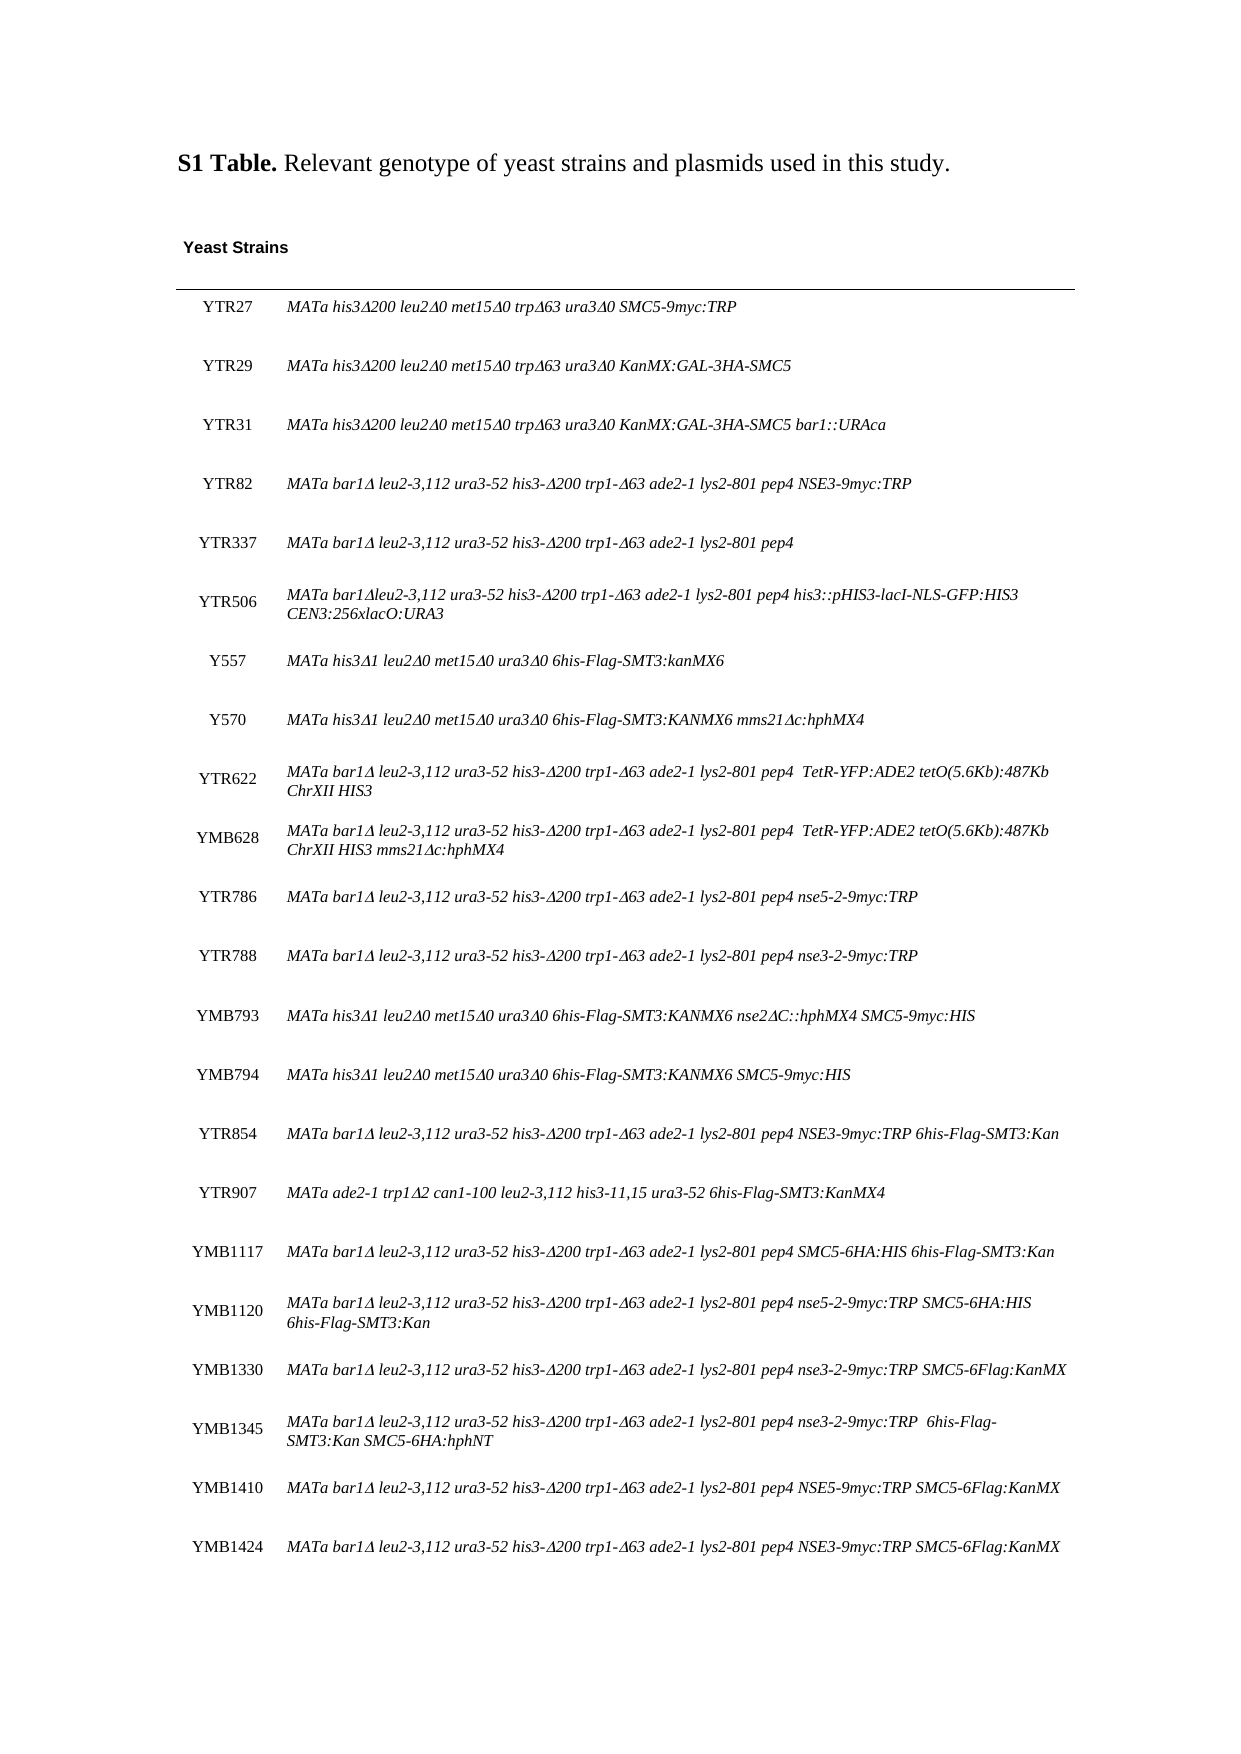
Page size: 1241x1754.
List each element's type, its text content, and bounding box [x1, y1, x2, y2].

table_cell YTR337 [176, 525, 279, 584]
table_cell MATa bar1 leu2-3,112 ura3-52 his3-200 trp1-63 ade2-1 lys2-801 pep4 NSE3-9myc:TRP SMC5-6Flag:KanMX [279, 1530, 1075, 1588]
table_cell MATa bar1leu2-3,112 ura3-52 his3-200 trp1-63 ade2-1 lys2-801 pep4 his3::pHIS3-lacI-NLS-GFP:HIS3 CEN3:256xlacO:URA3 [279, 585, 1075, 643]
text S1 Table. Relevant genotype of yeast strains and plasmids used in this study. [177, 148, 1063, 176]
table_cell YTR854 [176, 1116, 279, 1175]
table_cell MATa bar1 leu2-3,112 ura3-52 his3-200 trp1-63 ade2-1 lys2-801 pep4 nse5-2-9myc:TRP [279, 880, 1075, 939]
table_cell YTR788 [176, 939, 279, 998]
table_cell MATa bar1 leu2-3,112 ura3-52 his3-200 trp1-63 ade2-1 lys2-801 pep4 SMC5-6HA:HIS 6his-Flag-SMT3:Kan [279, 1234, 1075, 1293]
table_cell MATa bar1 leu2-3,112 ura3-52 his3-200 trp1-63 ade2-1 lys2-801 pep4 nse5-2-9myc:TRP SMC5-6HA:HIS 6his-Flag-SMT3:Kan [279, 1293, 1075, 1352]
table_cell Y570 [176, 703, 279, 762]
table_cell MATa his31 leu20 met150 ura30 6his-Flag-SMT3:kanMX6 [279, 644, 1075, 703]
table_cell MATa bar1 leu2-3,112 ura3-52 his3-200 trp1-63 ade2-1 lys2-801 pep4 nse3-2-9myc:TRP SMC5-6Flag:KanMX [279, 1352, 1075, 1411]
table_cell YMB793 [176, 998, 279, 1057]
table_cell YMB1410 [176, 1470, 279, 1529]
table_cell MATa his3200 leu20 met150 trp63 ura30 SMC5-9myc:TRP [279, 290, 1075, 348]
table_cell YTR29 [176, 348, 279, 407]
table_cell MATa his31 leu20 met150 ura30 6his-Flag-SMT3:KANMX6 mms21c:hphMX4 [279, 703, 1075, 762]
table_cell YTR786 [176, 880, 279, 939]
table_cell MATa bar1 leu2-3,112 ura3-52 his3-200 trp1-63 ade2-1 lys2-801 pep4 NSE3-9myc:TRP [279, 466, 1075, 525]
table_cell YTR907 [176, 1175, 279, 1234]
table_cell Y557 [176, 644, 279, 703]
table_cell YMB1424 [176, 1530, 279, 1588]
table_cell MATa ade2-1 trp12 can1-100 leu2-3,112 his3-11,15 ura3-52 6his-Flag-SMT3:KanMX4 [279, 1175, 1075, 1234]
table_cell YMB1117 [176, 1234, 279, 1293]
table_cell MATa his31 leu20 met150 ura30 6his-Flag-SMT3:KANMX6 SMC5-9myc:HIS [279, 1057, 1075, 1116]
table_cell MATa bar1 leu2-3,112 ura3-52 his3-200 trp1-63 ade2-1 lys2-801 pep4 nse3-2-9myc:TRP [279, 939, 1075, 998]
table_cell YTR506 [176, 585, 279, 643]
table_cell MATa bar1 leu2-3,112 ura3-52 his3-200 trp1-63 ade2-1 lys2-801 pep4 TetR-YFP:ADE2 tetO(5.6Kb):487Kb ChrXII HIS3 mms21c:hphMX4 [279, 821, 1075, 880]
table_cell YMB1330 [176, 1352, 279, 1411]
table_cell YMB628 [176, 821, 279, 880]
table_cell MATa bar1 leu2-3,112 ura3-52 his3-200 trp1-63 ade2-1 lys2-801 pep4 NSE5-9myc:TRP SMC5-6Flag:KanMX [279, 1470, 1075, 1529]
table_cell YTR31 [176, 407, 279, 466]
table_cell YTR622 [176, 762, 279, 821]
table_cell YTR82 [176, 466, 279, 525]
table_cell MATa bar1 leu2-3,112 ura3-52 his3-200 trp1-63 ade2-1 lys2-801 pep4 [279, 525, 1075, 584]
table_cell MATa bar1 leu2-3,112 ura3-52 his3-200 trp1-63 ade2-1 lys2-801 pep4 TetR-YFP:ADE2 tetO(5.6Kb):487Kb ChrXII HIS3 [279, 762, 1075, 821]
table_cell MATa his3200 leu20 met150 trp63 ura30 KanMX:GAL-3HA-SMC5 [279, 348, 1075, 407]
table_cell YMB1120 [176, 1293, 279, 1352]
table_cell MATa bar1 leu2-3,112 ura3-52 his3-200 trp1-63 ade2-1 lys2-801 pep4 nse3-2-9myc:TRP 6his-Flag-SMT3:Kan SMC5-6HA:hphNT [279, 1411, 1075, 1470]
table_cell YMB794 [176, 1057, 279, 1116]
table_cell MATa his3200 leu20 met150 trp63 ura30 KanMX:GAL-3HA-SMC5 bar1::URAca [279, 407, 1075, 466]
table_cell MATa his31 leu20 met150 ura30 6his-Flag-SMT3:KANMX6 nse2C::hphMX4 SMC5-9myc:HIS [279, 998, 1075, 1057]
table_cell MATa bar1 leu2-3,112 ura3-52 his3-200 trp1-63 ade2-1 lys2-801 pep4 NSE3-9myc:TRP 6his-Flag-SMT3:Kan [279, 1116, 1075, 1175]
table_cell YMB1345 [176, 1411, 279, 1470]
table_header Yeast Strains [176, 230, 1075, 289]
table_cell YTR27 [176, 290, 279, 348]
